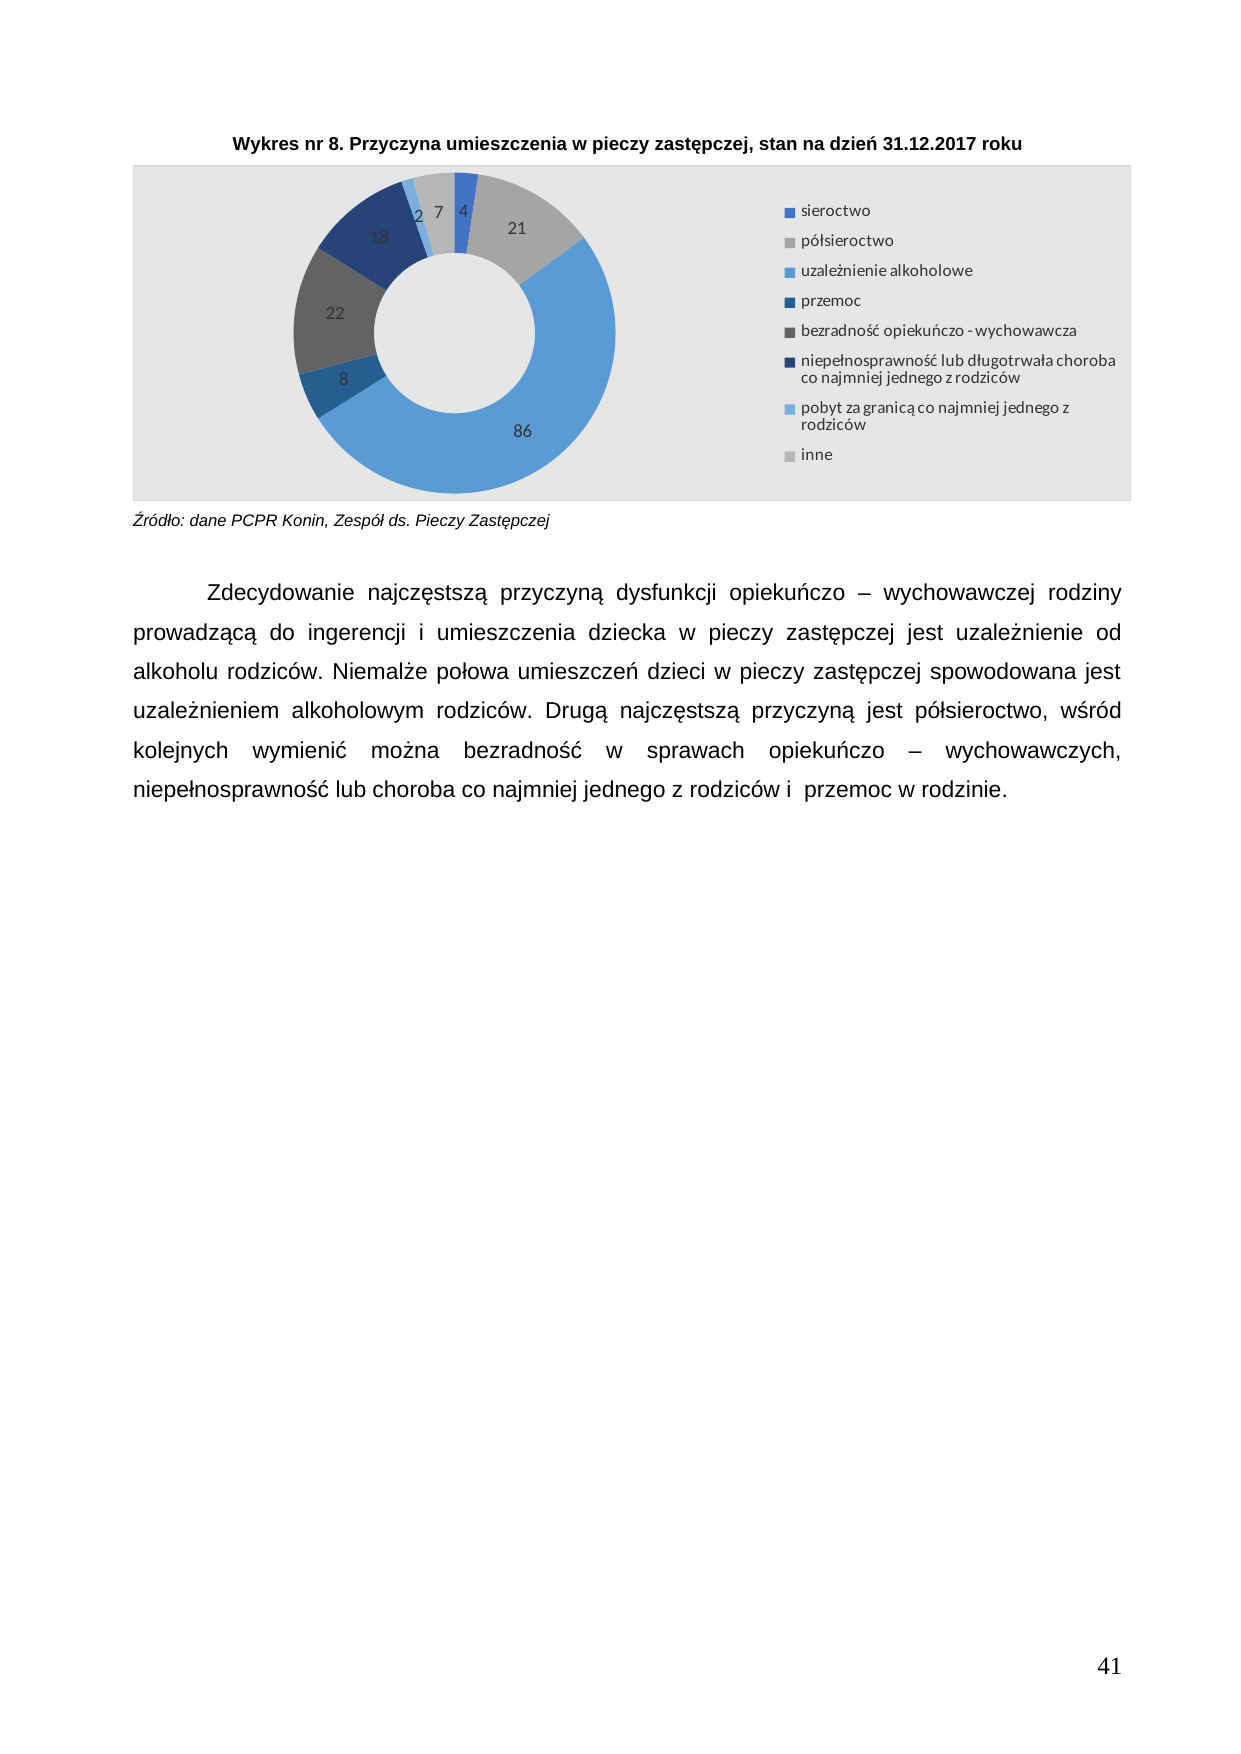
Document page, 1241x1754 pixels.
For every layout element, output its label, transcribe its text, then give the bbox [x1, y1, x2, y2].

text Źródło: dane PCPR Konin, Zespół ds. Pieczy Zastępczej [133, 501, 1122, 530]
text Zdecydowanie najczęstszą przyczyną dysfunkcji opiekuńczo – wychowawczej rodziny prowadzącą do ingerencji i umieszczenia dziecka w pieczy zastępczej jest uzależnienie od alkoholu rodziców. Niemalże połowa umieszczeń dzieci w pieczy zastępczej spowodowana jest uzależnieniem alkoholowym rodziców. Drugą najczęstszą przyczyną jest półsieroctwo, wśród kolejnych wymienić można bezradność w sprawach opiekuńczo – wychowawczych, niepełnosprawność lub choroba co najmniej jednego z rodziców i przemoc w rodzinie. [133, 579, 1122, 803]
text Wykres nr 8. Przyczyna umieszczenia w pieczy zastępczej, stan na dzień 31.12.2017 roku [133, 133, 1122, 154]
